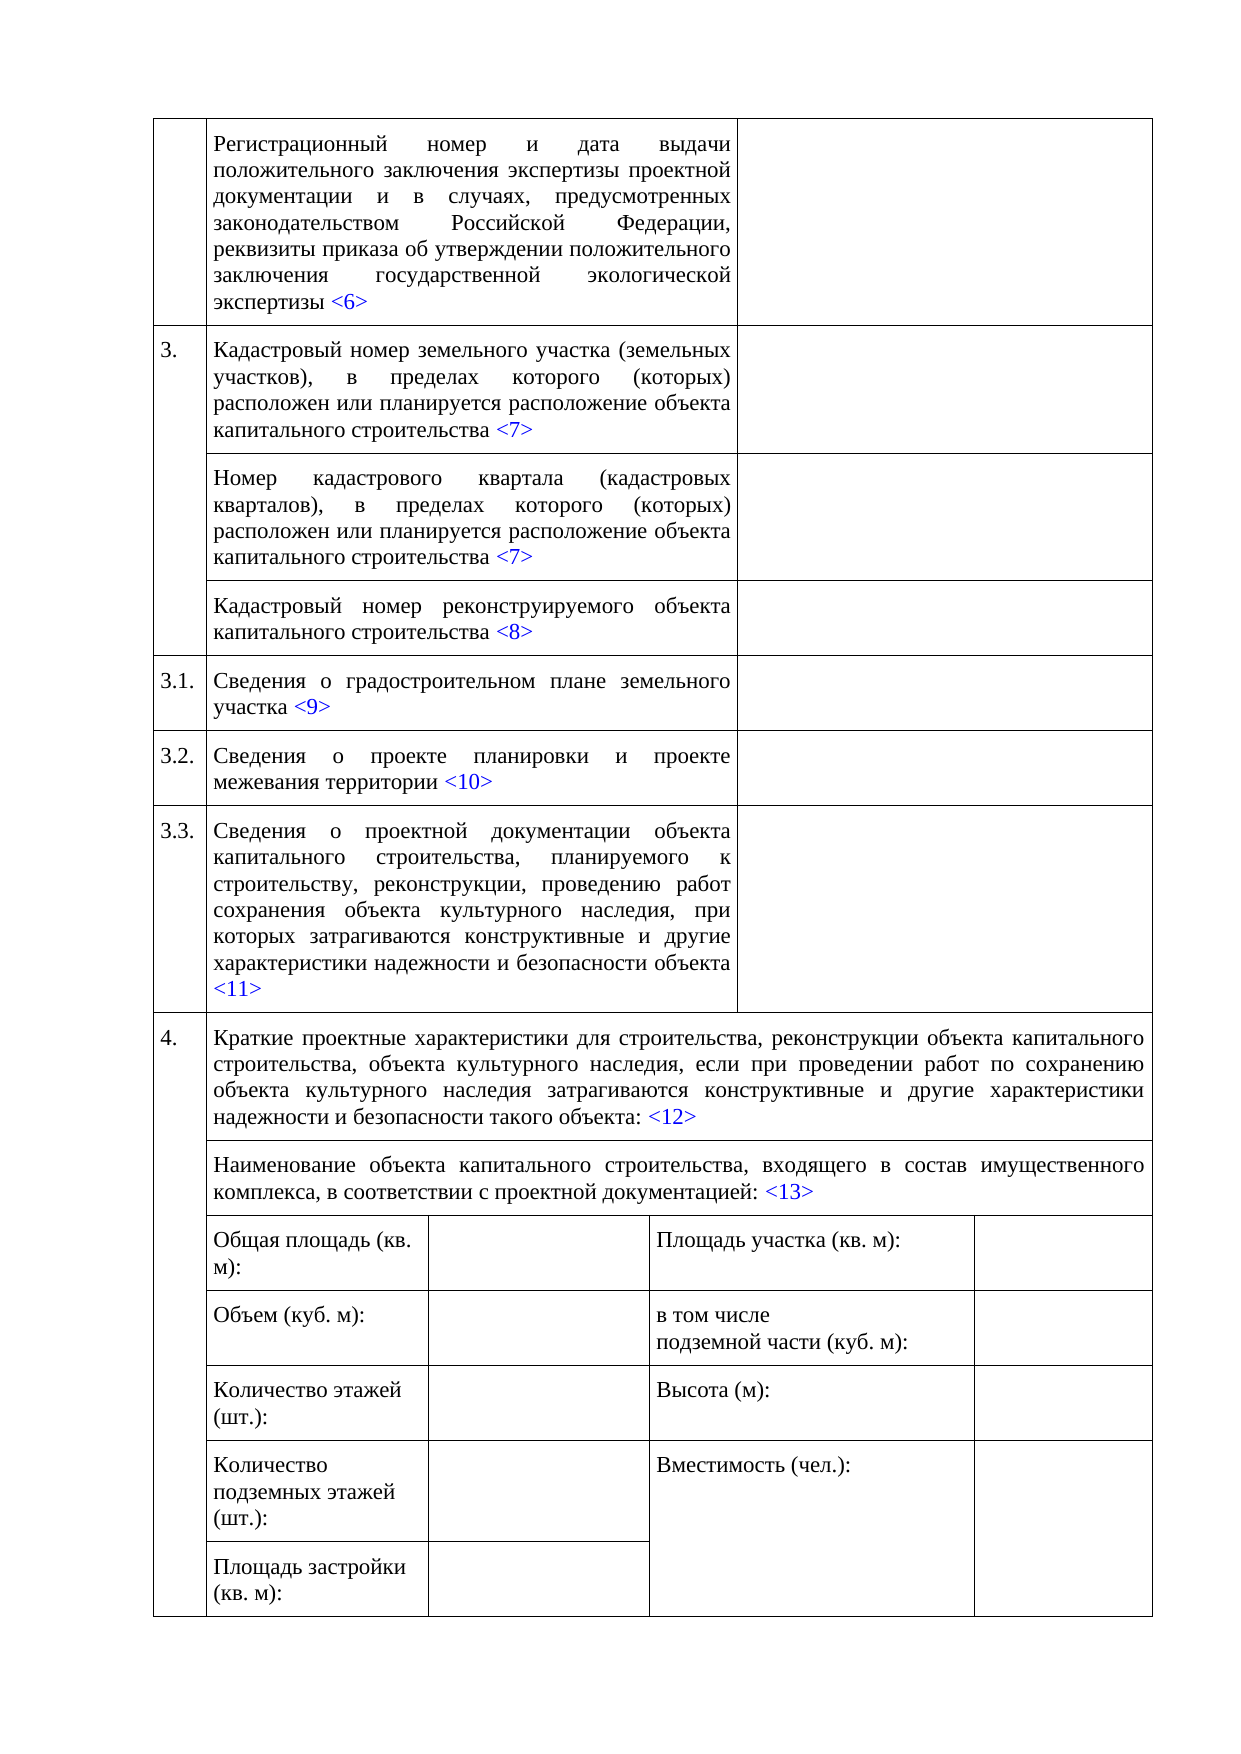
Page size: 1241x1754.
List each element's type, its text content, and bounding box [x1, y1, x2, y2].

table_cell [975, 1366, 1152, 1440]
table_cell [429, 1216, 649, 1290]
table_cell Сведения о градостроительном плане земельного участка <9> [207, 656, 737, 730]
table_cell 3.3. [154, 806, 206, 1012]
table_cell 4. [154, 1013, 206, 1616]
table_cell Кадастровый номер земельного участка (земельных участков), в пределах которого (которых) расположен или планируется расположение объекта капитального строительства <7> [207, 326, 737, 453]
table_cell Сведения о проектной документации объекта капитального строительства, планируемого к строительству, реконструкции, проведению работ сохранения объекта культурного наследия, при которых затрагиваются конструктивные и другие характеристики надежности и безопасности объекта <11> [207, 806, 737, 1012]
table_cell 3. [154, 326, 206, 655]
table_cell [429, 1366, 649, 1440]
table_cell Наименование объекта капитального строительства, входящего в состав имущественного комплекса, в соответствии с проектной документацией: <13> [207, 1141, 1152, 1215]
table_cell Краткие проектные характеристики для строительства, реконструкции объекта капитального строительства, объекта культурного наследия, если при проведении работ по сохранению объекта культурного наследия затрагиваются конструктивные и другие характеристики надежности и безопасности такого объекта: <12> [207, 1013, 1152, 1140]
table_cell Вместимость (чел.): [650, 1441, 974, 1616]
table_cell [738, 119, 1152, 325]
table_cell [738, 731, 1152, 805]
table_cell [429, 1441, 649, 1541]
table_cell Общая площадь (кв. м): [207, 1216, 428, 1290]
table_cell [738, 454, 1152, 580]
table_cell [429, 1291, 649, 1365]
table_cell [429, 1542, 649, 1616]
table_cell [738, 581, 1152, 655]
table_cell Количество подземных этажей (шт.): [207, 1441, 428, 1541]
table_cell Объем (куб. м): [207, 1291, 428, 1365]
table_cell [975, 1291, 1152, 1365]
table_cell [738, 806, 1152, 1012]
table_cell в том числе подземной части (куб. м): [650, 1291, 974, 1365]
table_cell [738, 326, 1152, 453]
table_cell Площадь застройки (кв. м): [207, 1542, 428, 1616]
table_cell Сведения о проекте планировки и проекте межевания территории <10> [207, 731, 737, 805]
table_cell Регистрационный номер и дата выдачи положительного заключения экспертизы проектной документации и в случаях, предусмотренных законодательством Российской Федерации, реквизиты приказа об утверждении положительного заключения государственной экологической экспертизы <6> [207, 119, 737, 325]
table_cell 3.1. [154, 656, 206, 730]
table_cell Количество этажей (шт.): [207, 1366, 428, 1440]
table_cell [975, 1216, 1152, 1290]
table_cell 3.2. [154, 731, 206, 805]
table_cell [738, 656, 1152, 730]
table_cell Кадастровый номер реконструируемого объекта капитального строительства <8> [207, 581, 737, 655]
table_cell Высота (м): [650, 1366, 974, 1440]
table_cell Номер кадастрового квартала (кадастровых кварталов), в пределах которого (которых) расположен или планируется расположение объекта капитального строительства <7> [207, 454, 737, 580]
table_cell Площадь участка (кв. м): [650, 1216, 974, 1290]
table_cell [975, 1441, 1152, 1616]
